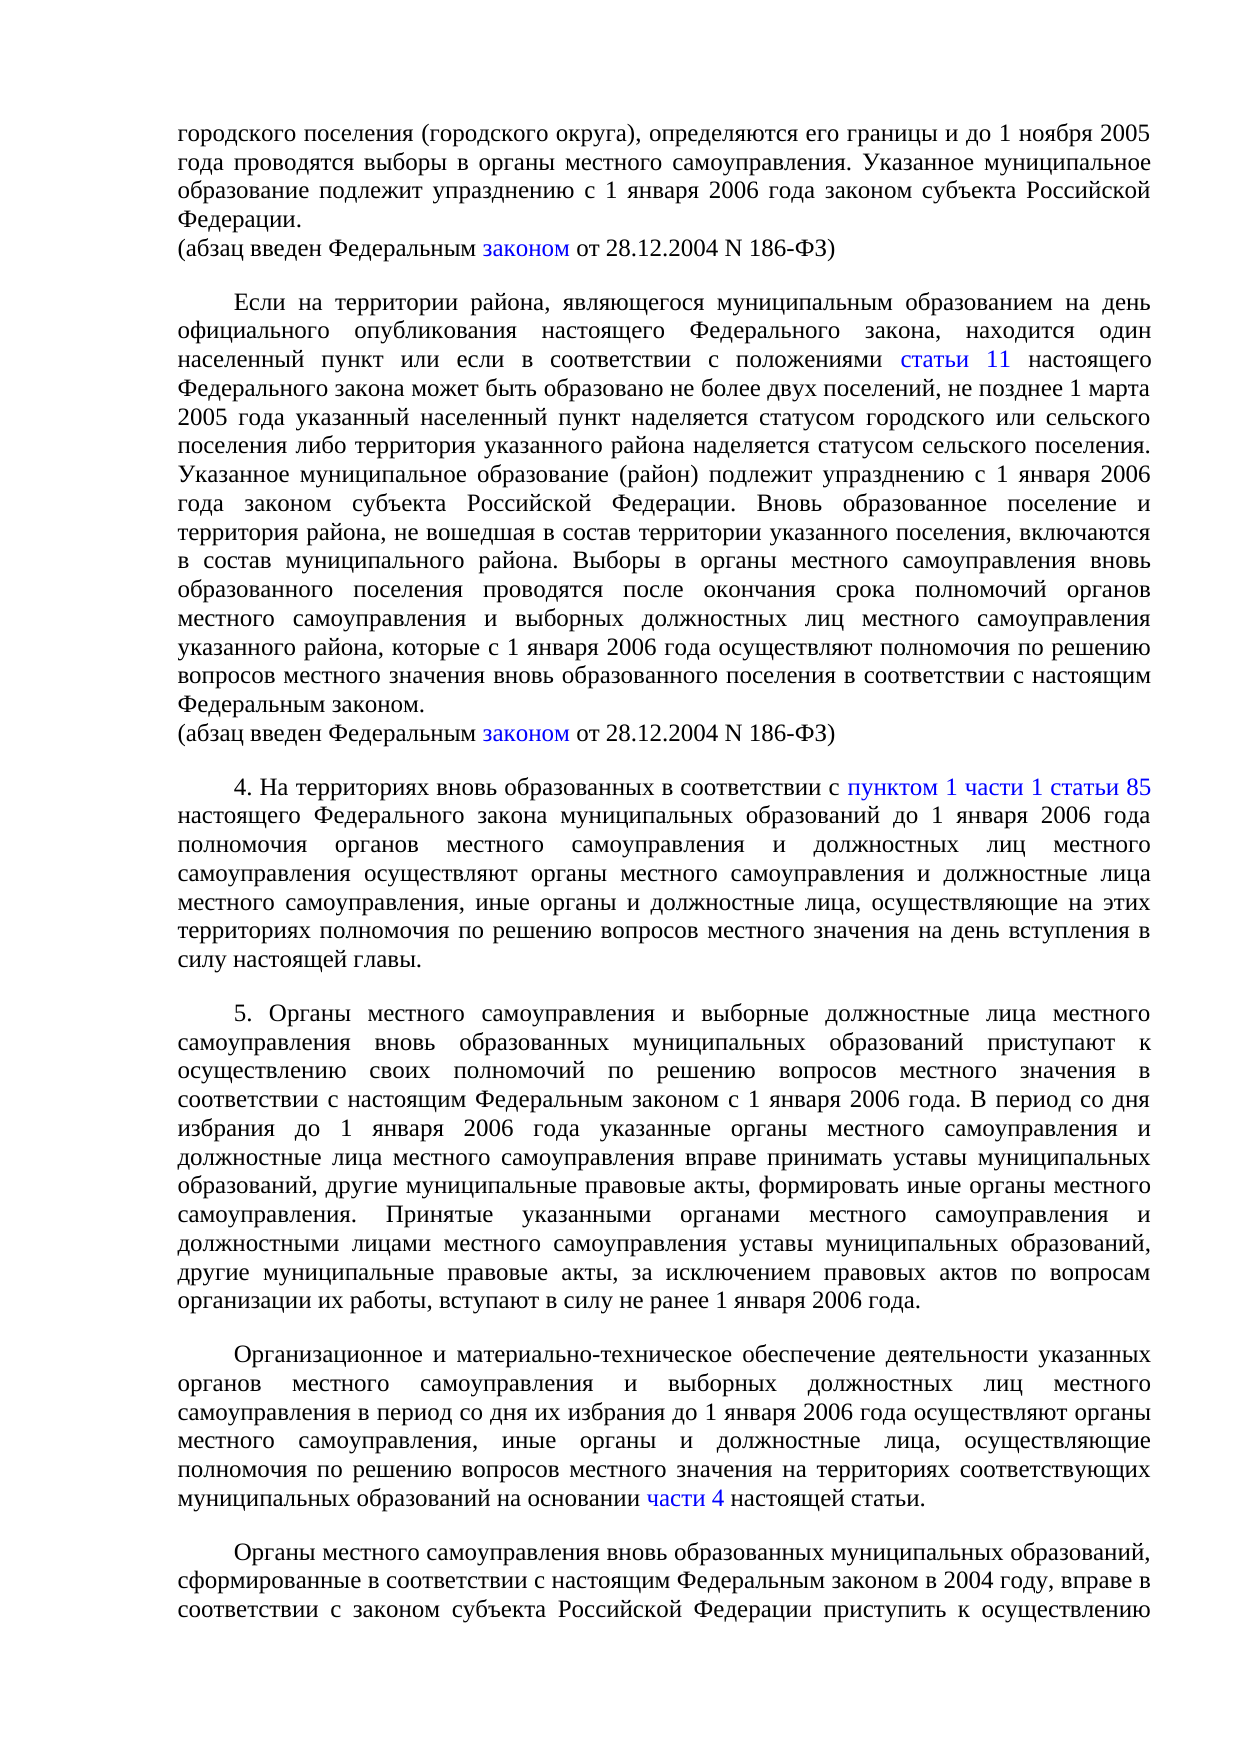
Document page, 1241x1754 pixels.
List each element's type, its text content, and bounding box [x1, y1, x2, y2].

text 4. На территориях вновь образованных в соответствии с пунктом 1 части 1 статьи 85 настоящего Федерального закона муниципальных образований до 1 января 2006 года полномочия органов местного самоуправления и должностных лиц местного самоуправления осуществляют органы местного самоуправления и должностные лица местного самоуправления, иные органы и должностные лица, осуществляющие на этих территориях полномочия по решению вопросов местного значения на день вступления в силу настоящей главы. [177, 772, 1152, 973]
text (абзац введен Федеральным законом от 28.12.2004 N 186-ФЗ) [177, 233, 1152, 262]
text Если на территории района, являющегося муниципальным образованием на день официального опубликования настоящего Федерального закона, находится один населенный пункт или если в соответствии с положениями статьи 11 настоящего Федерального закона может быть образовано не более двух поселений, не позднее 1 марта 2005 года указанный населенный пункт наделяется статусом городского или сельского поселения либо территория указанного района наделяется статусом сельского поселения. Указанное муниципальное образование (район) подлежит упразднению с 1 января 2006 года законом субъекта Российской Федерации. Вновь образованное поселение и территория района, не вошедшая в состав территории указанного поселения, включаются в состав муниципального района. Выборы в органы местного самоуправления вновь образованного поселения проводятся после окончания срока полномочий органов местного самоуправления и выборных должностных лиц местного самоуправления указанного района, которые с 1 января 2006 года осуществляют полномочия по решению вопросов местного значения вновь образованного поселения в соответствии с настоящим Федеральным законом. [177, 287, 1152, 718]
text (абзац введен Федеральным законом от 28.12.2004 N 186-ФЗ) [177, 718, 1152, 747]
text 5. Органы местного самоуправления и выборные должностные лица местного самоуправления вновь образованных муниципальных образований приступают к осуществлению своих полномочий по решению вопросов местного значения в соответствии с настоящим Федеральным законом с 1 января 2006 года. В период со дня избрания до 1 января 2006 года указанные органы местного самоуправления и должностные лица местного самоуправления вправе принимать уставы муниципальных образований, другие муниципальные правовые акты, формировать иные органы местного самоуправления. Принятые указанными органами местного самоуправления и должностными лицами местного самоуправления уставы муниципальных образований, другие муниципальные правовые акты, за исключением правовых актов по вопросам организации их работы, вступают в силу не ранее 1 января 2006 года. [177, 998, 1152, 1314]
text Организационное и материально-техническое обеспечение деятельности указанных органов местного самоуправления и выборных должностных лиц местного самоуправления в период со дня их избрания до 1 января 2006 года осуществляют органы местного самоуправления, иные органы и должностные лица, осуществляющие полномочия по решению вопросов местного значения на территориях соответствующих муниципальных образований на основании части 4 настоящей статьи. [177, 1339, 1152, 1512]
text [177, 1537, 1152, 1623]
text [177, 118, 1152, 233]
